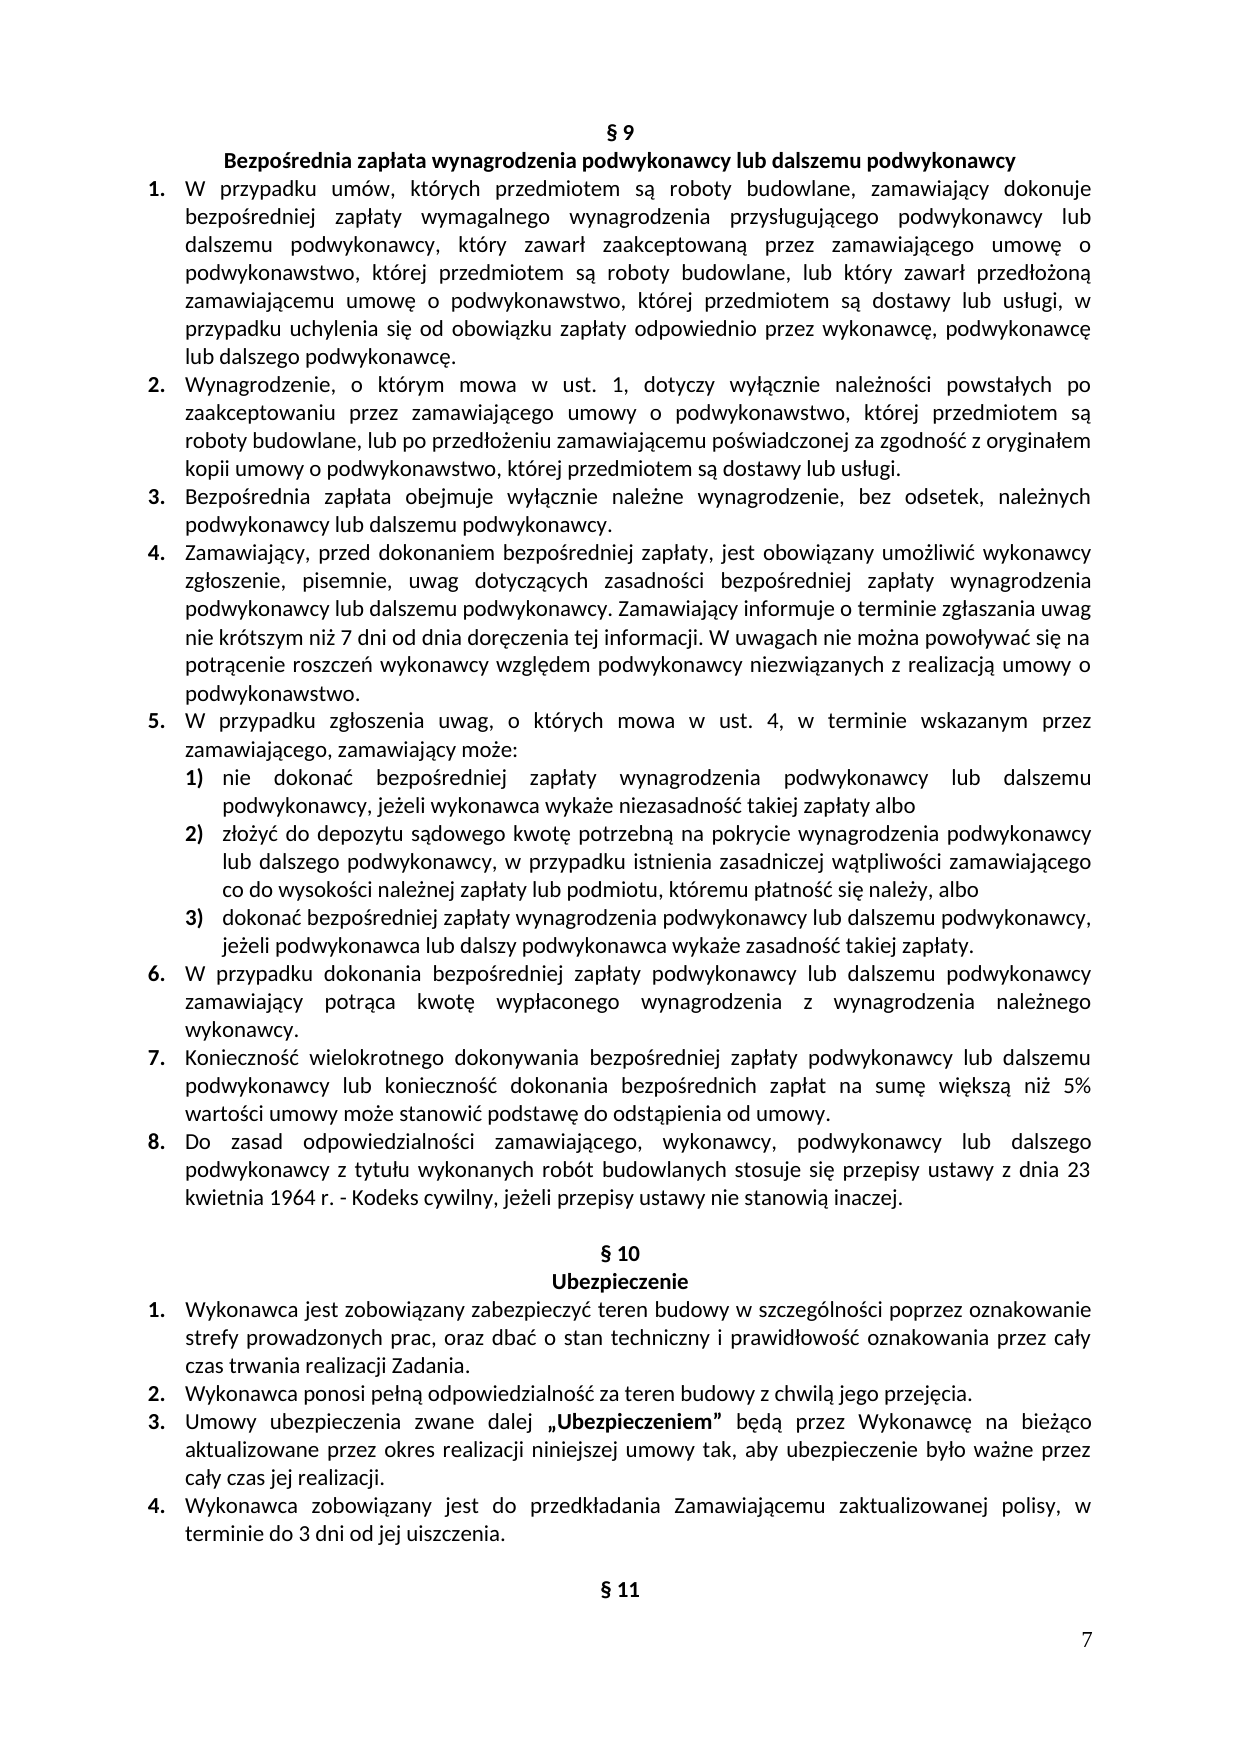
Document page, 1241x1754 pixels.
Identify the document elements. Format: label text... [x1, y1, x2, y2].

list nie dokonać bezpośredniej zapłaty wynagrodzenia podwykonawcy lub dalszemu podwykonawcy, jeżeli wykonawca wykaże niezasadność takiej zapłaty albo [185, 763, 1093, 819]
text Bezpośrednia zapłata wynagrodzenia podwykonawcy lub dalszemu podwykonawcy [148, 146, 1093, 174]
list złożyć do depozytu sądowego kwotę potrzebną na pokrycie wynagrodzenia podwykonawcy lub dalszego podwykonawcy, w przypadku istnienia zasadniczej wątpliwości zamawiającego co do wysokości należnej zapłaty lub podmiotu, któremu płatność się należy, albo [185, 819, 1093, 903]
list Wykonawca jest zobowiązany zabezpieczyć teren budowy w szczególności poprzez oznakowanie strefy prowadzonych prac, oraz dbać o stan techniczny i prawidłowość oznakowania przez cały czas trwania realizacji Zadania. [148, 1295, 1093, 1379]
list dokonać bezpośredniej zapłaty wynagrodzenia podwykonawcy lub dalszemu podwykonawcy, jeżeli podwykonawca lub dalszy podwykonawca wykaże zasadność takiej zapłaty. [185, 903, 1093, 959]
list W przypadku dokonania bezpośredniej zapłaty podwykonawcy lub dalszemu podwykonawcy zamawiający potrąca kwotę wypłaconego wynagrodzenia z wynagrodzenia należnego wykonawcy. [148, 959, 1093, 1043]
text § 11 [148, 1575, 1093, 1603]
list Konieczność wielokrotnego dokonywania bezpośredniej zapłaty podwykonawcy lub dalszemu podwykonawcy lub konieczność dokonania bezpośrednich zapłat na sumę większą niż 5% wartości umowy może stanowić podstawę do odstąpienia od umowy. [148, 1043, 1093, 1127]
list Bezpośrednia zapłata obejmuje wyłącznie należne wynagrodzenie, bez odsetek, należnych podwykonawcy lub dalszemu podwykonawcy. [148, 482, 1093, 538]
list Zamawiający, przed dokonaniem bezpośredniej zapłaty, jest obowiązany umożliwić wykonawcy zgłoszenie, pisemnie, uwag dotyczących zasadności bezpośredniej zapłaty wynagrodzenia podwykonawcy lub dalszemu podwykonawcy. Zamawiający informuje o terminie zgłaszania uwag nie krótszym niż 7 dni od dnia doręczenia tej informacji. W uwagach nie można powoływać się na potrącenie roszczeń wykonawcy względem podwykonawcy niezwiązanych z realizacją umowy o podwykonawstwo. [148, 538, 1093, 707]
text § 9 [148, 118, 1093, 146]
list W przypadku zgłoszenia uwag, o których mowa w ust. 4, w terminie wskazanym przez zamawiającego, zamawiający może: [148, 707, 1093, 763]
list W przypadku umów, których przedmiotem są roboty budowlane, zamawiający dokonuje bezpośredniej zapłaty wymagalnego wynagrodzenia przysługującego podwykonawcy lub dalszemu podwykonawcy, który zawarł zaakceptowaną przez zamawiającego umowę o podwykonawstwo, której przedmiotem są roboty budowlane, lub który zawarł przedłożoną zamawiającemu umowę o podwykonawstwo, której przedmiotem są dostawy lub usługi, w przypadku uchylenia się od obowiązku zapłaty odpowiednio przez wykonawcę, podwykonawcę lub dalszego podwykonawcę. [148, 174, 1093, 370]
list Wykonawca ponosi pełną odpowiedzialność za teren budowy z chwilą jego przejęcia. [148, 1379, 1093, 1407]
text § 10 [148, 1239, 1093, 1267]
list Umowy ubezpieczenia zwane dalej „Ubezpieczeniem” będą przez Wykonawcę na bieżąco aktualizowane przez okres realizacji niniejszej umowy tak, aby ubezpieczenie było ważne przez cały czas jej realizacji. [148, 1407, 1093, 1491]
list Do zasad odpowiedzialności zamawiającego, wykonawcy, podwykonawcy lub dalszego podwykonawcy z tytułu wykonanych robót budowlanych stosuje się przepisy ustawy z dnia 23 kwietnia 1964 r. - Kodeks cywilny, jeżeli przepisy ustawy nie stanowią inaczej. [148, 1127, 1093, 1211]
list Wykonawca zobowiązany jest do przedkładania Zamawiającemu zaktualizowanej polisy, w terminie do 3 dni od jej uiszczenia. [148, 1491, 1093, 1547]
list Wynagrodzenie, o którym mowa w ust. 1, dotyczy wyłącznie należności powstałych po zaakceptowaniu przez zamawiającego umowy o podwykonawstwo, której przedmiotem są roboty budowlane, lub po przedłożeniu zamawiającemu poświadczonej za zgodność z oryginałem kopii umowy o podwykonawstwo, której przedmiotem są dostawy lub usługi. [148, 370, 1093, 482]
text Ubezpieczenie [148, 1267, 1093, 1295]
